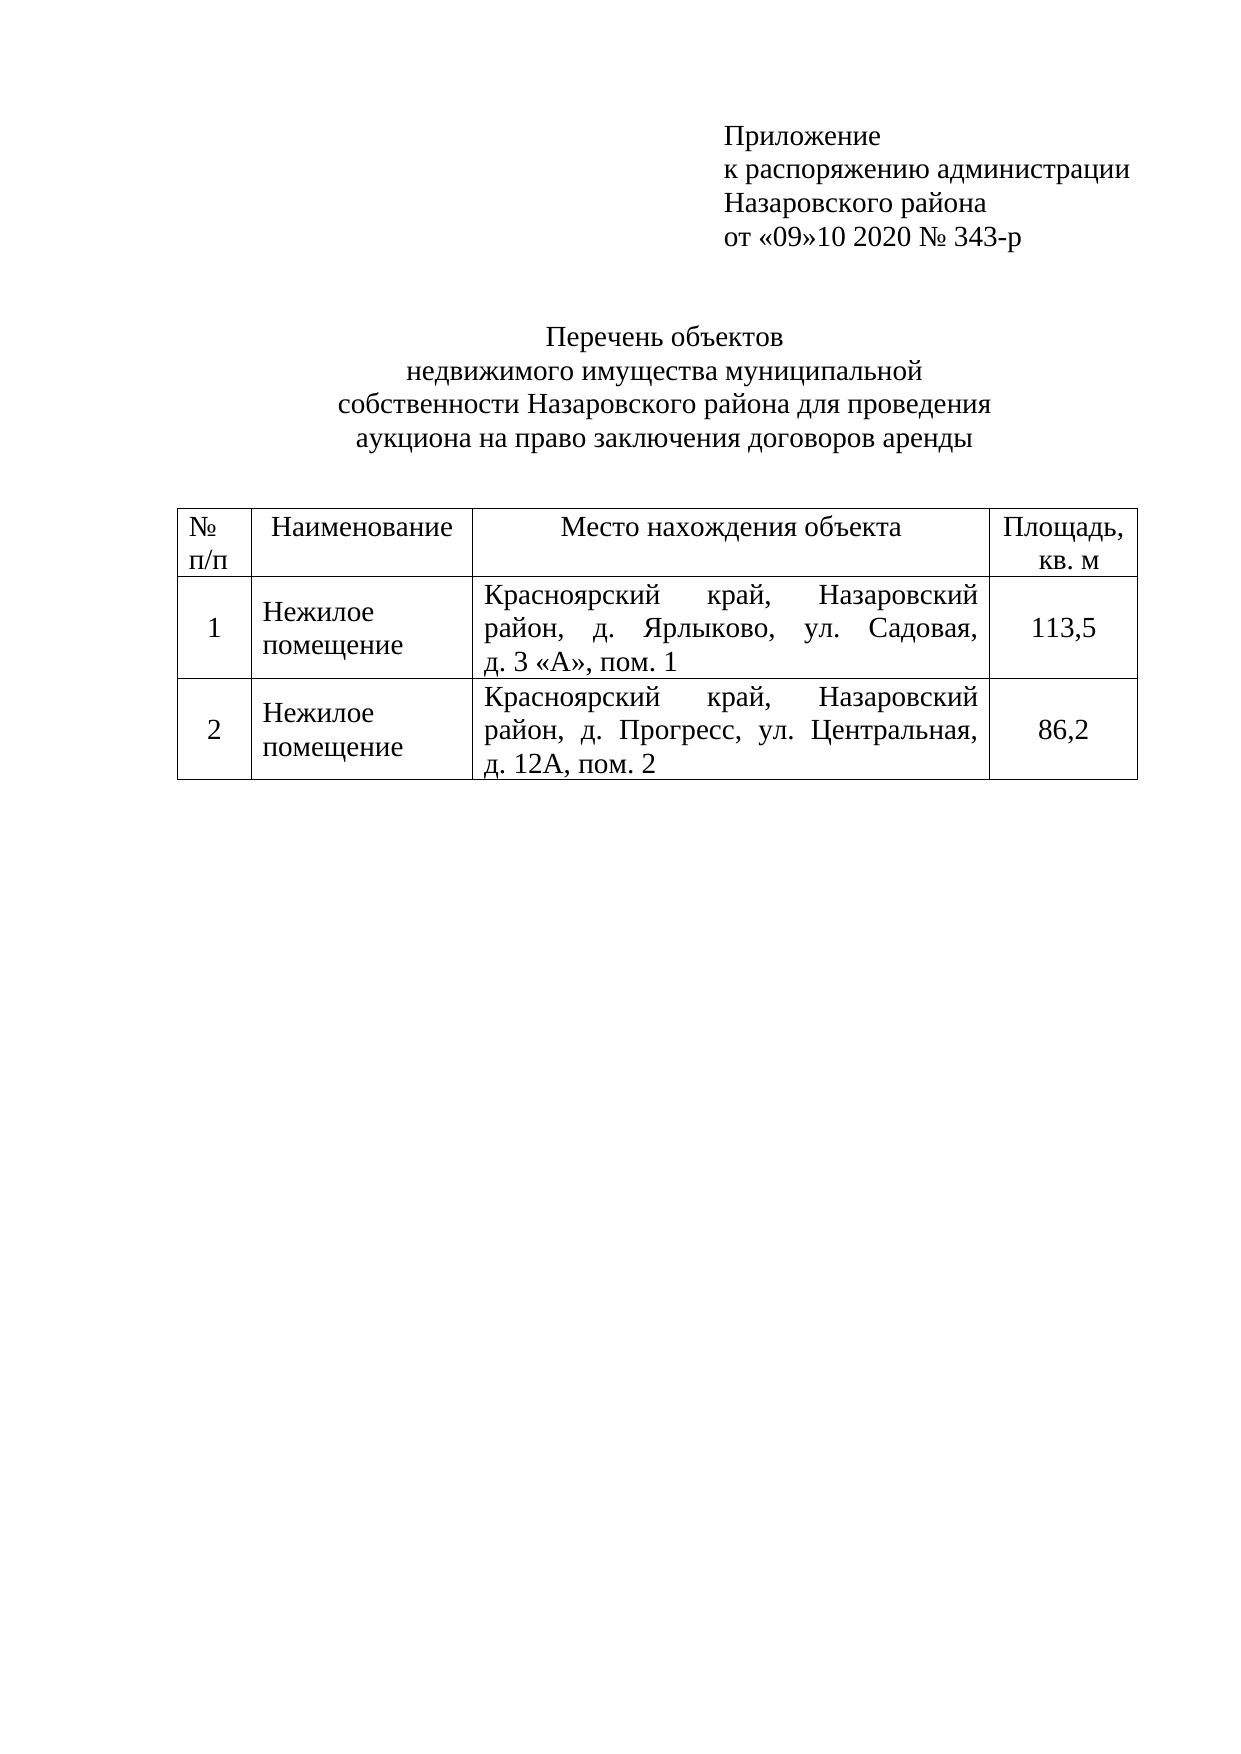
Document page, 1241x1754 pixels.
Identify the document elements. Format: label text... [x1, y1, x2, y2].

text от «09»10 2020 № 343-р [723, 219, 1152, 252]
table_cell Нежилое помещение [252, 577, 472, 678]
table_cell 2 [178, 679, 251, 779]
table_cell Красноярский край, Назаровский район, д. Прогресс, ул. Центральная, д. 12А, пом. 2 [473, 679, 989, 779]
text собственности Назаровского района для проведения [177, 386, 1152, 420]
table_header Наименование [252, 509, 472, 576]
table_header Площадь, кв. м [990, 509, 1137, 576]
table_cell 86,2 [990, 679, 1137, 779]
table_cell 1 [178, 577, 251, 678]
text к распоряжению администрации Назаровского района [723, 152, 1152, 219]
text аукциона на право заключения договоров аренды [177, 420, 1152, 453]
table_cell Нежилое помещение [252, 679, 472, 779]
table_cell 113,5 [990, 577, 1137, 678]
text Приложение [723, 118, 1152, 152]
text Перечень объектов [177, 319, 1152, 353]
table_header № п/п [178, 509, 251, 576]
table_header Место нахождения объекта [473, 509, 989, 576]
table_cell Красноярский край, Назаровский район, д. Ярлыково, ул. Садовая, д. 3 «А», пом. 1 [473, 577, 989, 678]
text недвижимого имущества муниципальной [177, 353, 1152, 386]
